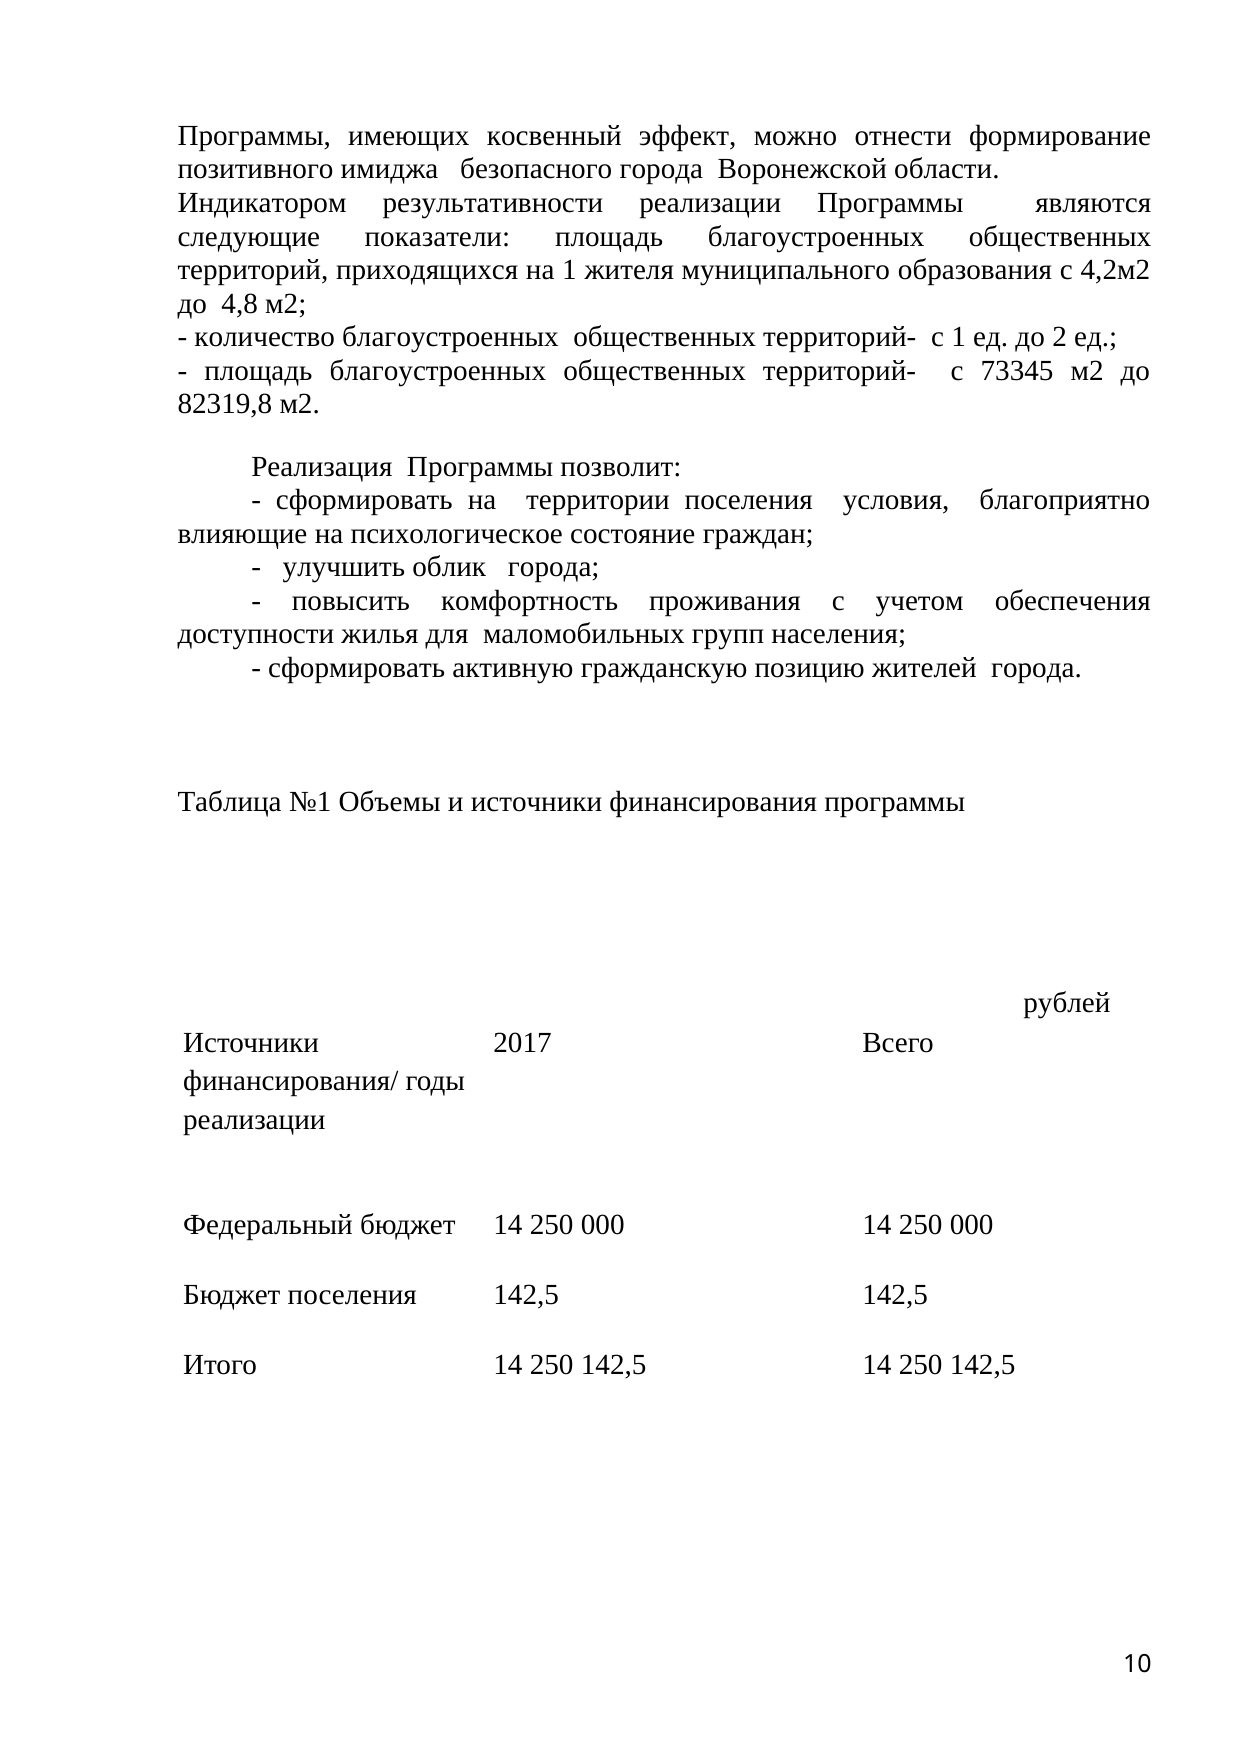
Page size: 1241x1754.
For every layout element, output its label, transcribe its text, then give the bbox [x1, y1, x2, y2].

table_header 2017 [487, 1019, 856, 1202]
text - сформировать активную гражданскую позицию жителей города. [177, 650, 1152, 683]
table_cell Итого [177, 1341, 487, 1411]
table_cell 14 250 000 [856, 1202, 1137, 1271]
table_cell 14 250 142,5 [487, 1341, 856, 1411]
text - количество благоустроенных общественных территорий- с 1 ед. до 2 ед.; [177, 319, 1152, 353]
text Реализация Программы позволит: [177, 449, 1152, 482]
text - сформировать на территории поселения условия, благоприятно влияющие на психологическое состояние граждан; [177, 482, 1152, 549]
table_cell Бюджет поселения [177, 1271, 487, 1341]
text - повысить комфортность проживания с учетом обеспечения доступности жилья для маломобильных групп населения; [177, 583, 1152, 650]
table_cell 142,5 [856, 1271, 1137, 1341]
text Индикатором результативности реализации Программы являются следующие показатели: площадь благоустроенных общественных территорий, приходящихся на 1 жителя муниципального образования с 4,2м2 до 4,8 м2; [177, 185, 1152, 319]
table_header Источники финансирования/ годы реализации [177, 1019, 487, 1202]
table_cell 14 250 000 [487, 1202, 856, 1271]
table_header Всего [856, 1019, 1137, 1202]
text - площадь благоустроенных общественных территорий- с 73345 м2 до 82319,8 м2. [177, 353, 1152, 420]
table_cell Федеральный бюджет [177, 1202, 487, 1271]
text рублей [177, 985, 1152, 1019]
text Таблица №1 Объемы и источники финансирования программы [177, 784, 1152, 818]
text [177, 118, 1152, 185]
text - улучшить облик города; [177, 549, 1152, 583]
table_cell 142,5 [487, 1271, 856, 1341]
table_cell 14 250 142,5 [856, 1341, 1137, 1411]
